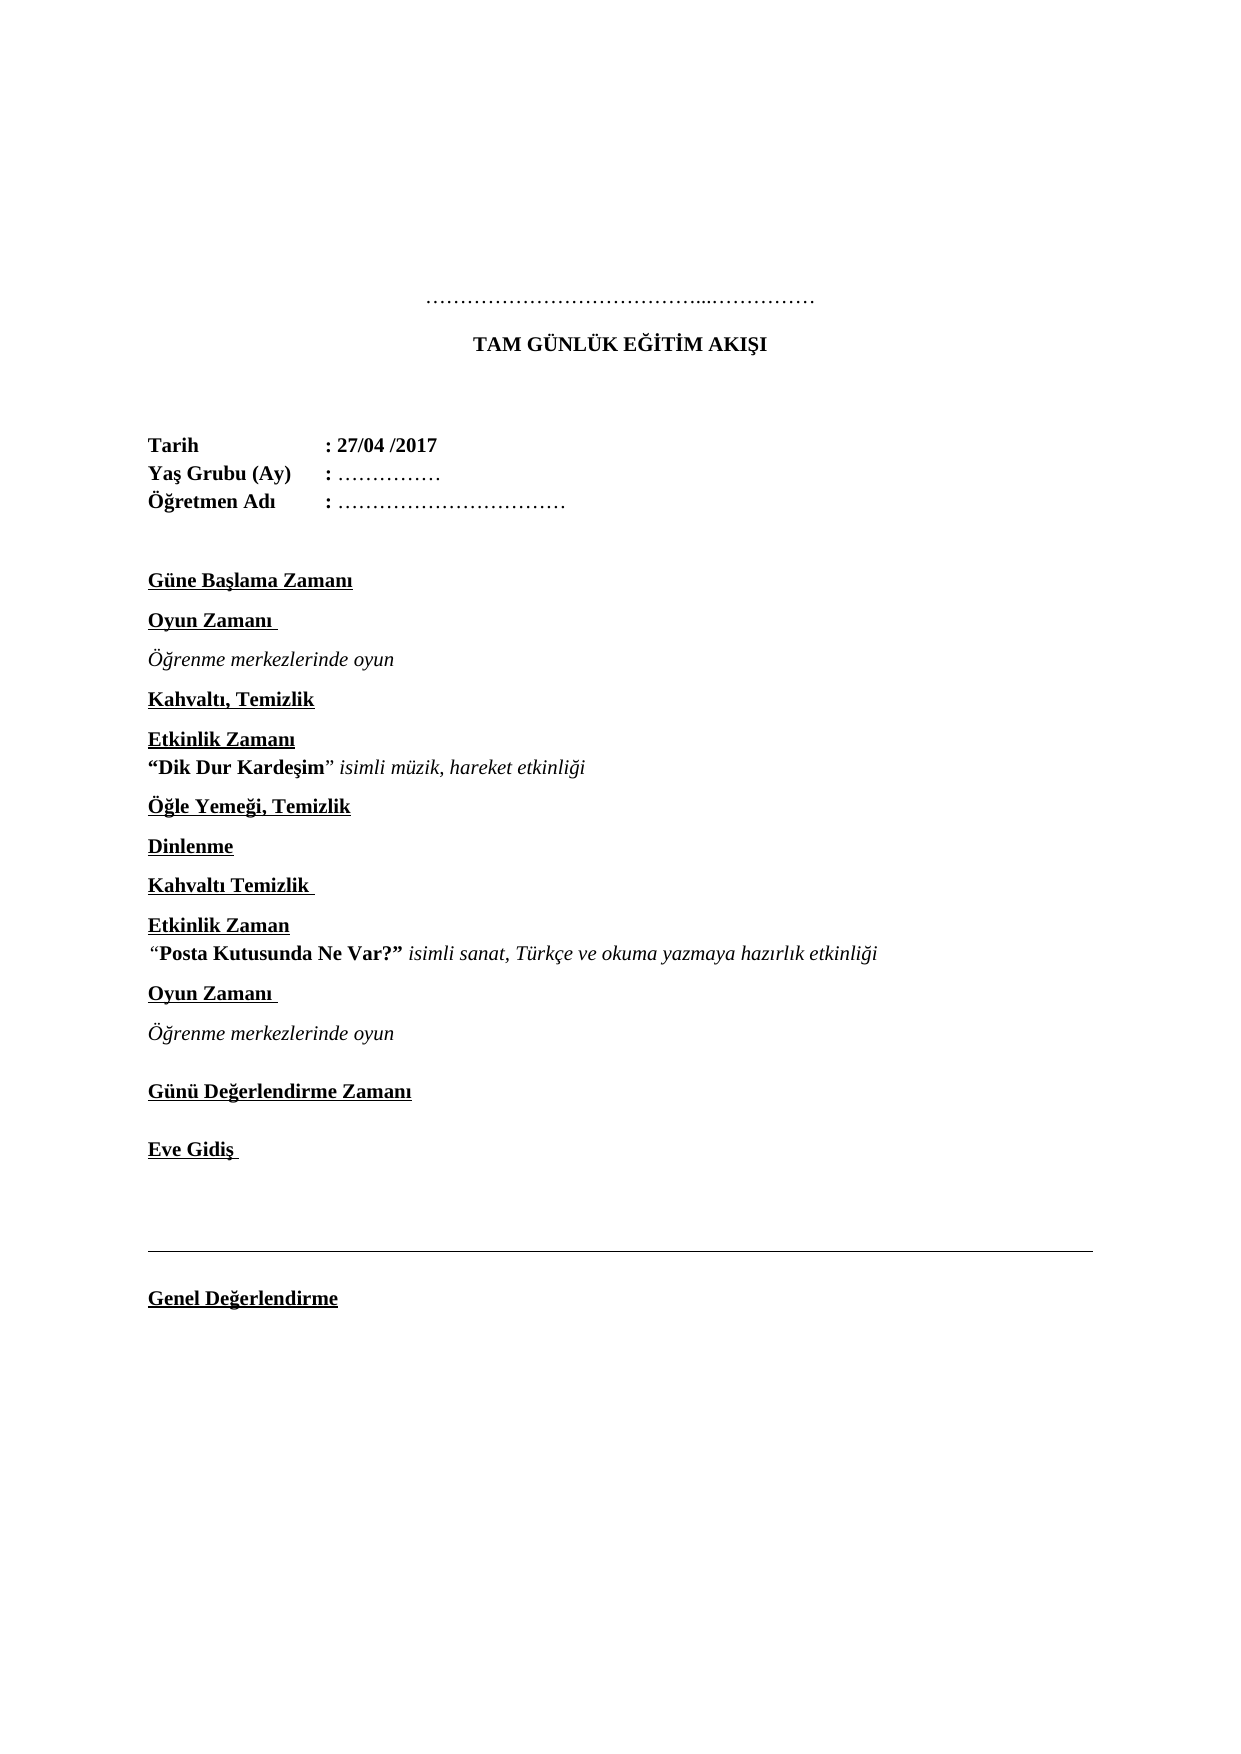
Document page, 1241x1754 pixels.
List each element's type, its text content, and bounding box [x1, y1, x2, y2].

text Etkinlik Zamanı [148, 715, 1093, 751]
text Öğle Yemeği, Temizlik [148, 783, 1093, 818]
text Dinlenme [148, 822, 1093, 858]
text Günü Değerlendirme Zamanı [148, 1078, 1093, 1103]
text TAM GÜNLÜK EĞİTİM AKIŞI [148, 332, 1093, 356]
text “Dik Dur Kardeşim” isimli müzik, hareket etkinliği [148, 755, 1093, 779]
text Öğrenme merkezlerinde oyun [148, 1009, 1093, 1044]
text Yaş Grubu (Ay) : …………… [148, 461, 1093, 485]
text Oyun Zamanı [148, 596, 1093, 632]
text Eve Gidiş [148, 1136, 1093, 1161]
text Oyun Zamanı [148, 969, 1093, 1005]
text Tarih : 27/04 /2017 [148, 432, 1093, 457]
text Kahvaltı Temizlik [148, 862, 1093, 897]
text …………………………………...…………… [148, 284, 1093, 308]
text Güne Başlama Zamanı [148, 557, 1093, 592]
text Etkinlik Zaman [148, 902, 1093, 937]
text Öğrenme merkezlerinde oyun [148, 636, 1093, 671]
text “Posta Kutusunda Ne Var?” isimli sanat, Türkçe ve okuma yazmaya hazırlık etkinliği [148, 941, 1093, 965]
text Kahvaltı, Temizlik [148, 676, 1093, 711]
text Öğretmen Adı : …………………………… [148, 489, 1093, 513]
text Genel Değerlendirme [148, 1286, 1093, 1310]
